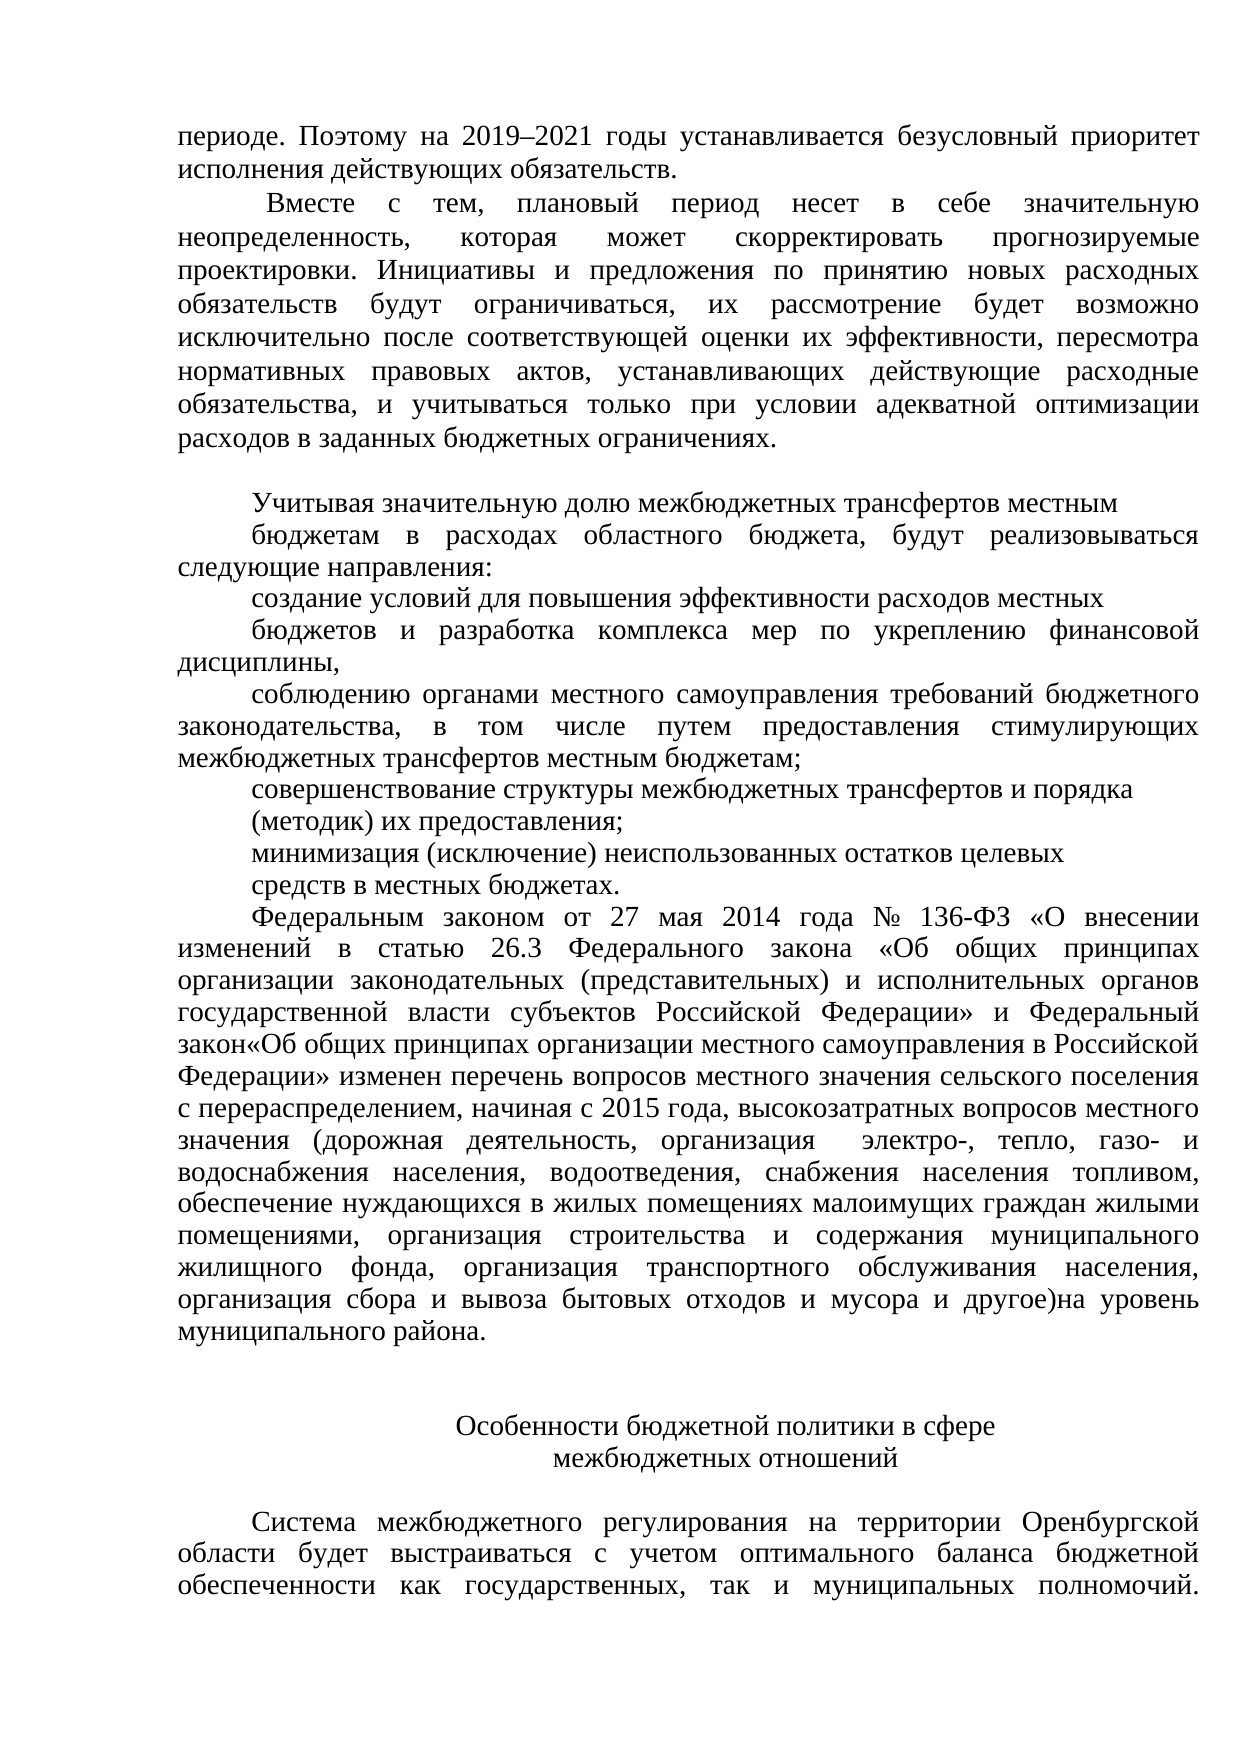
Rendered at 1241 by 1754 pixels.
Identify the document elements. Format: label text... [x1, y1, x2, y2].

text Учитывая значительную долю межбюджетных трансфертов местным [177, 487, 1200, 519]
text создание условий для повышения эффективности расходов местных [177, 582, 1200, 614]
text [177, 1506, 1200, 1601]
text межбюджетных отношений [177, 1442, 1200, 1474]
text (методик) их предоставления; [177, 805, 1200, 837]
text Вместе с тем, плановый период несет в себе значительную неопределенность, которая может скорректировать прогнозируемые проектировки. Инициативы и предложения по принятию новых расходных обязательств будут ограничиваться, их рассмотрение будет возможно исключительно после соответствующей оценки их эффективности, пересмотра нормативных правовых актов, устанавливающих действующие расходные обязательства, и учитываться только при условии адекватной оптимизации расходов в заданных бюджетных ограничениях. [177, 185, 1200, 453]
text соблюдению органами местного самоуправления требований бюджетного законодательства, в том числе путем предоставления стимулирующих межбюджетных трансфертов местным бюджетам; [177, 678, 1200, 773]
text совершенствование структуры межбюджетных трансфертов и порядка [177, 773, 1200, 805]
text бюджетов и разработка комплекса мер по укреплению финансовой дисциплины, [177, 614, 1200, 678]
text минимизация (исключение) неиспользованных остатков целевых [177, 837, 1200, 869]
text бюджетам в расходах областного бюджета, будут реализовываться следующие направления: [177, 519, 1200, 582]
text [177, 118, 1200, 185]
text средств в местных бюджетах. [177, 869, 1200, 901]
text Особенности бюджетной политики в сфере [177, 1410, 1200, 1442]
text Федеральным законом от 27 мая 2014 года № 136-ФЗ «О внесении изменений в статью 26.3 Федерального закона «Об общих принципах организации законодательных (представительных) и исполнительных органов государственной власти субъектов Российской Федерации» и Федеральный закон«Об общих принципах организации местного самоуправления в Российской Федерации» изменен перечень вопросов местного значения сельского поселения с перераспределением, начиная с 2015 года, высокозатратных вопросов местного значения (дорожная деятельность, организация электро-, тепло, газо- и водоснабжения населения, водоотведения, снабжения населения топливом, обеспечение нуждающихся в жилых помещениях малоимущих граждан жилыми помещениями, организация строительства и содержания муниципального жилищного фонда, организация транспортного обслуживания населения, организация сбора и вывоза бытовых отходов и мусора и другое)на уровень муниципального района. [177, 901, 1200, 1347]
